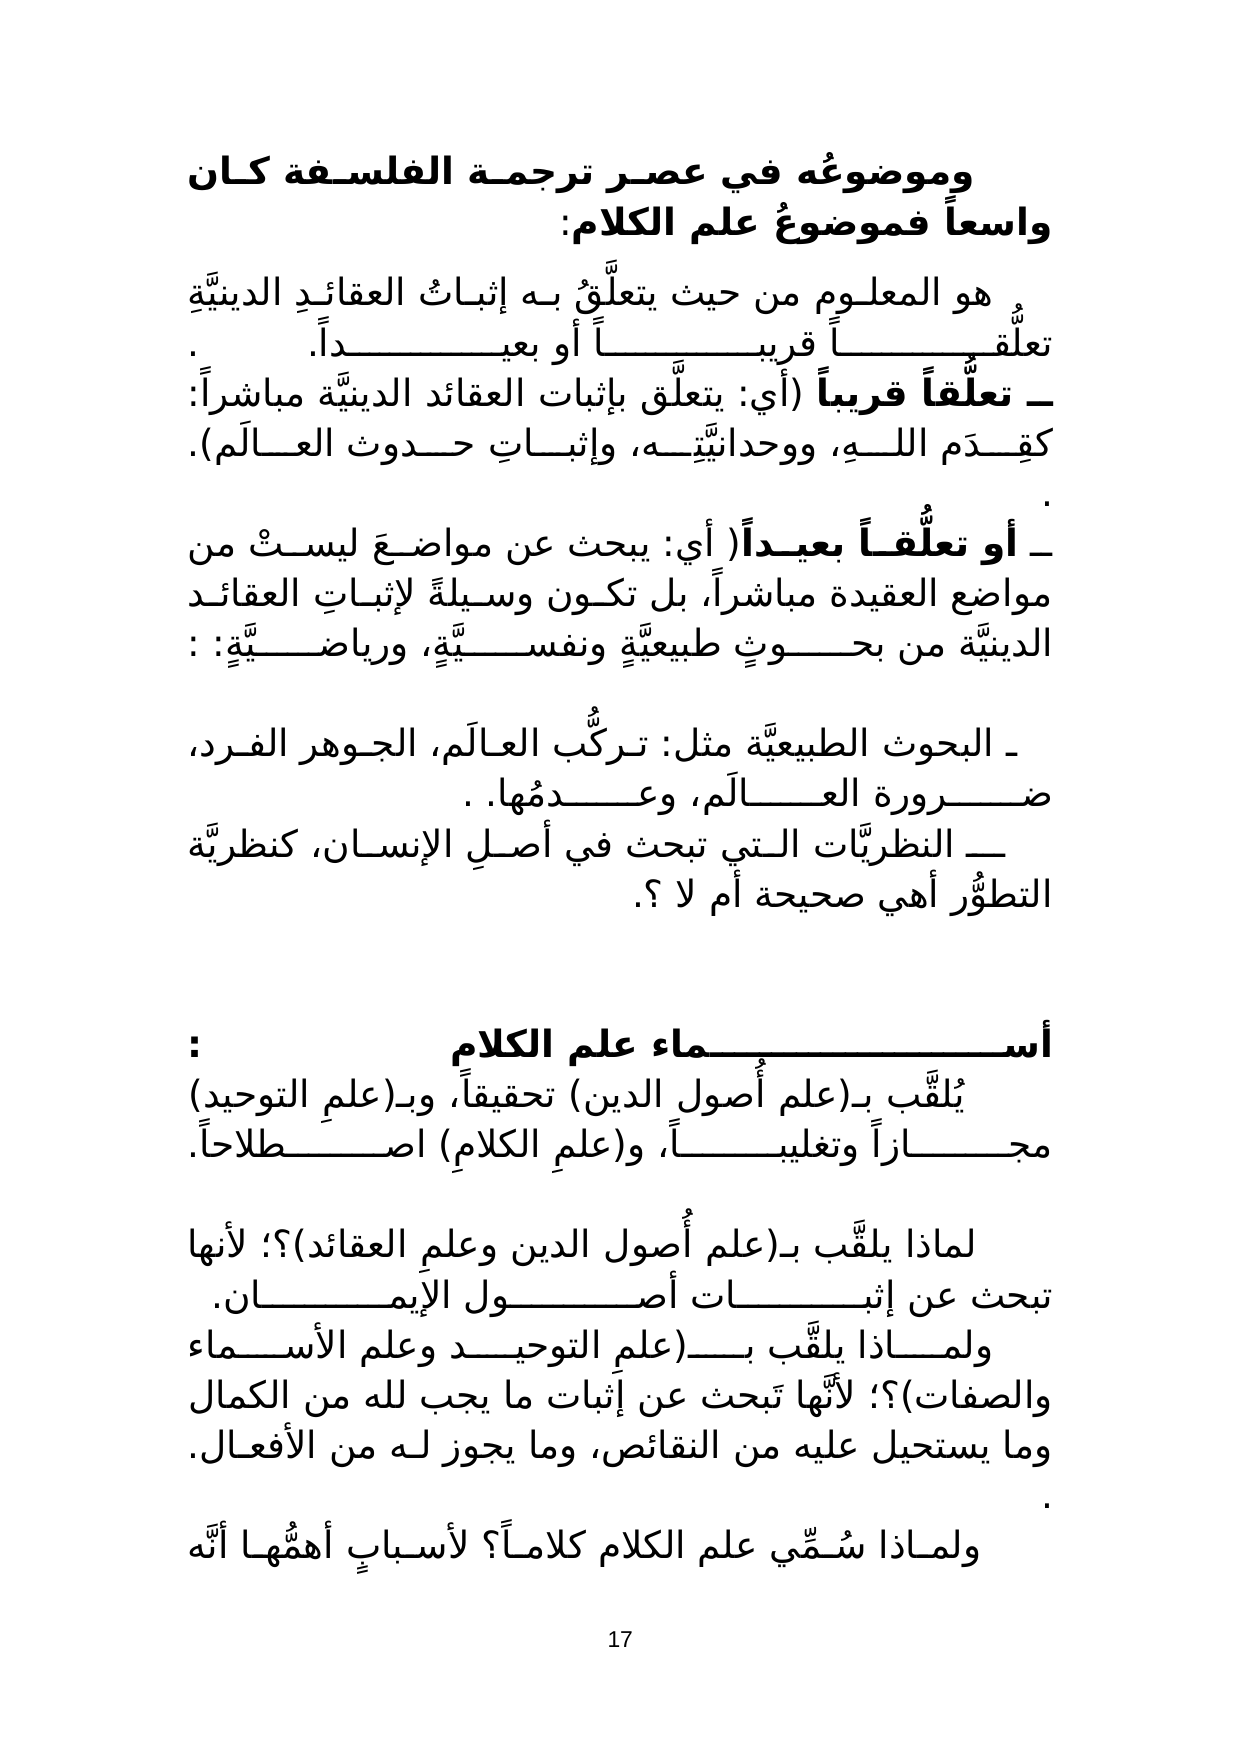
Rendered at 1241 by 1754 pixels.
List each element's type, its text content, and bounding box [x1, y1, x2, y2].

text هو المعلوم من حيث يتعلَّقُ به إثباتُ العقائدِ الدينيَّةِ تعلُّقاً قريباً أو بعيداً. . ــ تعلُّقاً قريباً (أي: يتعلَّق بإثبات العقائد الدينيَّة مباشراً: كقِدَم اللهِ، ووحدانيَّتِه، وإثباتِ حدوث العالَم). . ــ أو تعلُّقاً بعيداً( أي: يبحث عن مواضعَ ليستْ من مواضع العقيدة مباشراً، بل تكون وسيلةً لإثباتِ العقائد الدينيَّة من بحوثٍ طبيعيَّةٍ ونفسيَّةٍ، ورياضيَّةٍ: : ـ البحوث الطبيعيَّة مثل: تركُّب العالَم، الجوهر الفرد، ضرورة العالَم، وعدمُها. . ــ النظريَّات التي تبحث في أصلِ الإنسان، كنظريَّة التطوُّر أهي صحيحة أم لا ؟. [187, 271, 1053, 916]
text وموضوعُه في عصر ترجمة الفلسفة كان واسعاً فموضوعُ علم الكلام: [187, 150, 1053, 244]
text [187, 1023, 1053, 1567]
